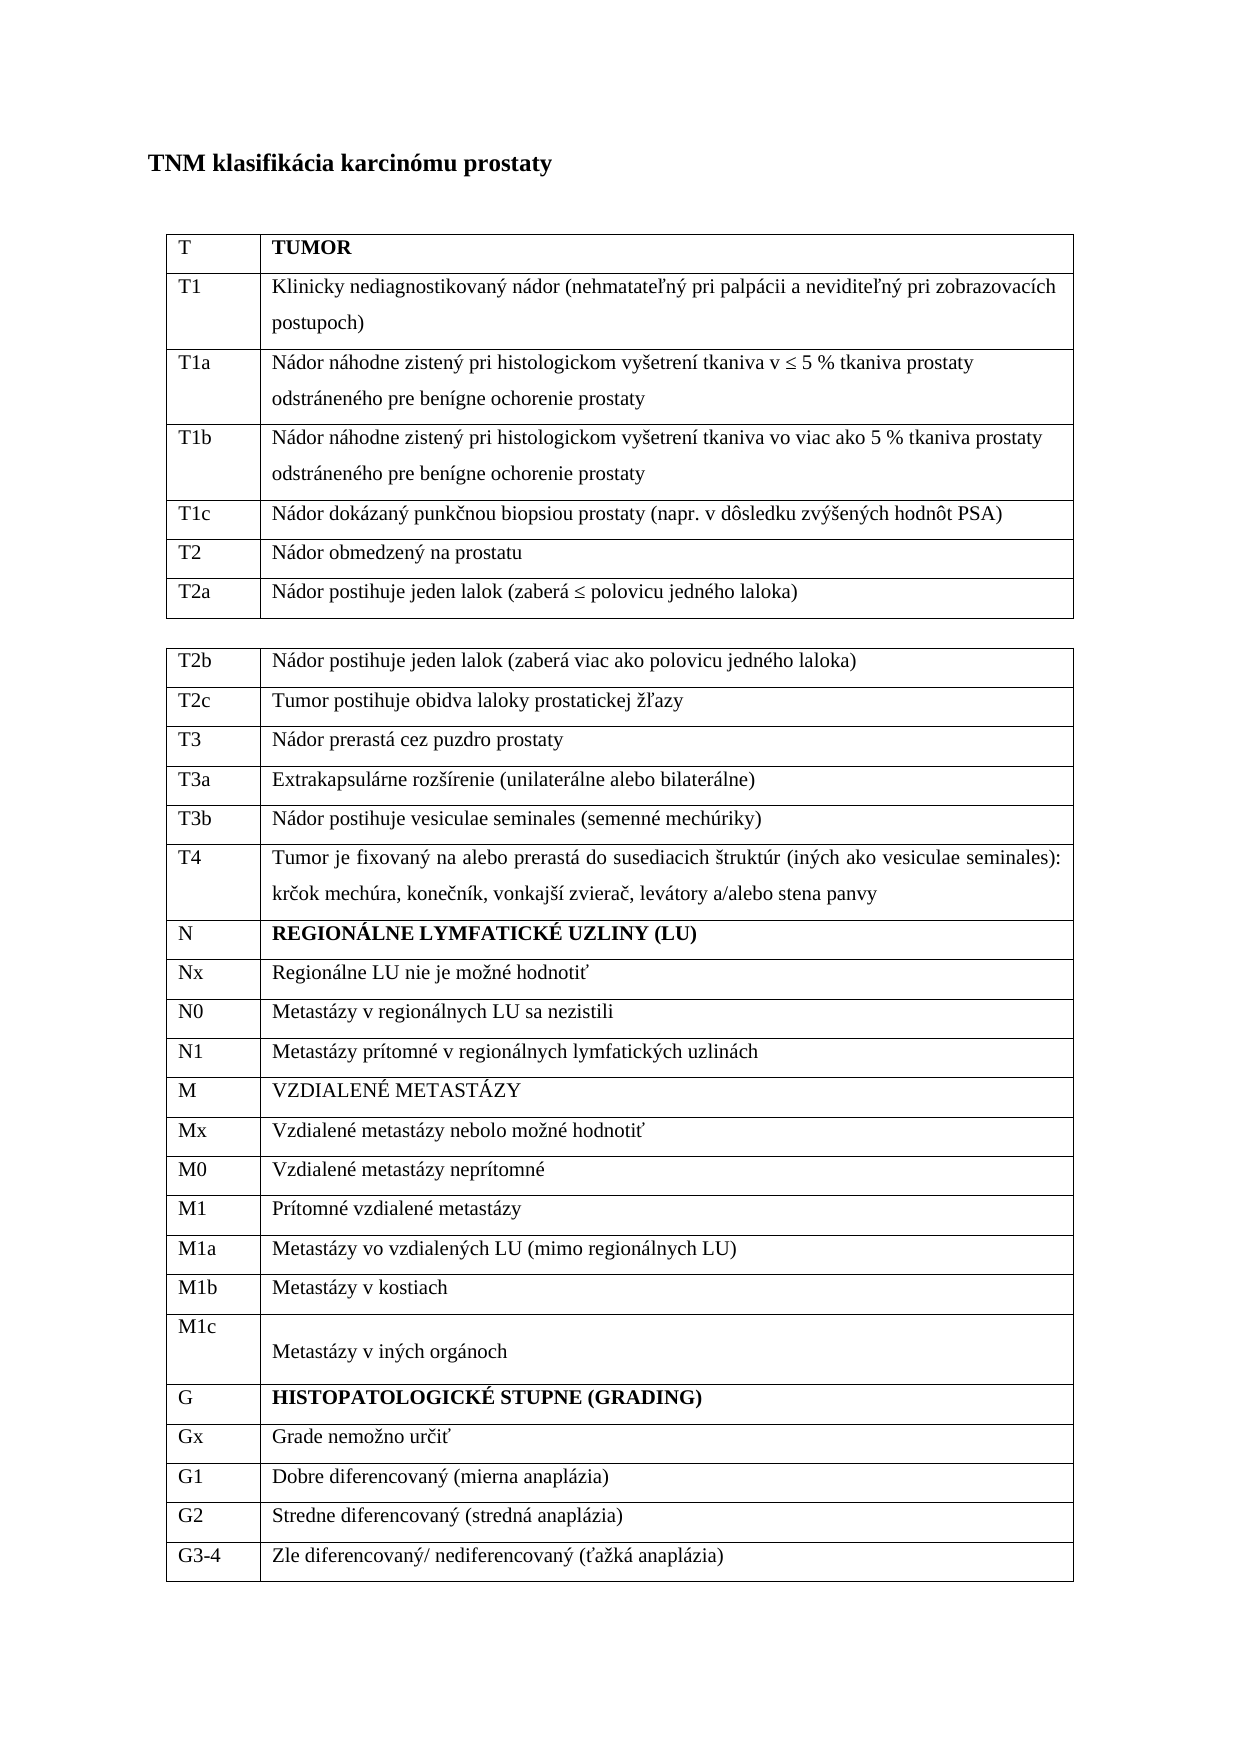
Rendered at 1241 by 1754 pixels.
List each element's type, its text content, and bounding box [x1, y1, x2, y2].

table_cell M1a [167, 1236, 260, 1274]
table_cell Tumor je fixovaný na alebo prerastá do susediacich štruktúr (iných ako vesiculae seminales): krčok mechúra, konečník, vonkajší zvierač, levátory a/alebo stena panvy [261, 845, 1073, 920]
table_cell T1c [167, 501, 260, 539]
table_cell Grade nemožno určiť [261, 1425, 1073, 1463]
table_cell T1a [167, 350, 260, 424]
table_cell T2a [167, 579, 260, 618]
table_cell HISTOPATOLOGICKÉ STUPNE (GRADING) [261, 1385, 1073, 1423]
table_cell Nádor prerastá cez puzdro prostaty [261, 727, 1073, 766]
table_cell Nádor náhodne zistený pri histologickom vyšetrení tkaniva vo viac ako 5 % tkaniva prostaty odstráneného pre benígne ochorenie prostaty [261, 425, 1073, 499]
table_cell Vzdialené metastázy neprítomné [261, 1157, 1073, 1195]
text TNM klasifikácia karcinómu prostaty [148, 148, 1093, 176]
table_cell G [167, 1385, 260, 1423]
table_cell T3 [167, 727, 260, 766]
table_cell T1 [167, 274, 260, 349]
table_cell Nádor postihuje jeden lalok (zaberá ≤ polovicu jedného laloka) [261, 579, 1073, 618]
table_cell T1b [167, 425, 260, 499]
table_cell Metastázy v kostiach [261, 1275, 1073, 1313]
table_cell REGIONÁLNE LYMFATICKÉ UZLINY (LU) [261, 921, 1073, 959]
table_cell Nádor náhodne zistený pri histologickom vyšetrení tkaniva v ≤ 5 % tkaniva prostaty odstráneného pre benígne ochorenie prostaty [261, 350, 1073, 424]
table_cell M1c [167, 1315, 260, 1384]
table_header Nádor postihuje jeden lalok (zaberá viac ako polovicu jedného laloka) [261, 649, 1073, 687]
table_cell M1b [167, 1275, 260, 1313]
table_cell Vzdialené metastázy nebolo možné hodnotiť [261, 1118, 1073, 1156]
table_cell Stredne diferencovaný (stredná anaplázia) [261, 1503, 1073, 1542]
table_cell Metastázy prítomné v regionálnych lymfatických uzlinách [261, 1039, 1073, 1077]
table_cell Nádor obmedzený na prostatu [261, 540, 1073, 578]
table_cell Nádor dokázaný punkčnou biopsiou prostaty (napr. v dôsledku zvýšených hodnôt PSA) [261, 501, 1073, 539]
table_cell N [167, 921, 260, 959]
table_cell G2 [167, 1503, 260, 1542]
table_header TUMOR [261, 235, 1073, 273]
table_cell M0 [167, 1157, 260, 1195]
table_cell N1 [167, 1039, 260, 1077]
table_cell T3a [167, 767, 260, 805]
table_cell Dobre diferencovaný (mierna anaplázia) [261, 1464, 1073, 1502]
table_cell VZDIALENÉ METASTÁZY [261, 1078, 1073, 1117]
table_cell Nx [167, 960, 260, 998]
table_cell T4 [167, 845, 260, 920]
table_cell Klinicky nediagnostikovaný nádor (nehmatateľný pri palpácii a neviditeľný pri zobrazovacích postupoch) [261, 274, 1073, 349]
table_cell Nádor postihuje vesiculae seminales (semenné mechúriky) [261, 806, 1073, 844]
table_cell G1 [167, 1464, 260, 1502]
table_cell Gx [167, 1425, 260, 1463]
table_cell Prítomné vzdialené metastázy [261, 1196, 1073, 1235]
table_cell T3b [167, 806, 260, 844]
table_cell M1 [167, 1196, 260, 1235]
table_cell Mx [167, 1118, 260, 1156]
table_cell Extrakapsulárne rozšírenie (unilaterálne alebo bilaterálne) [261, 767, 1073, 805]
table_cell M [167, 1078, 260, 1117]
table_cell Metastázy vo vzdialených LU (mimo regionálnych LU) [261, 1236, 1073, 1274]
table_cell Metastázy v regionálnych LU sa nezistili [261, 1000, 1073, 1038]
table_header T [167, 235, 260, 273]
table_cell Zle diferencovaný/ nediferencovaný (ťažká anaplázia) [261, 1543, 1073, 1581]
table_cell Regionálne LU nie je možné hodnotiť [261, 960, 1073, 998]
table_header T2b [167, 649, 260, 687]
table_cell Metastázy v iných orgánoch [261, 1315, 1073, 1384]
table_cell T2 [167, 540, 260, 578]
table_cell N0 [167, 1000, 260, 1038]
table_cell Tumor postihuje obidva laloky prostatickej žľazy [261, 688, 1073, 726]
table_cell T2c [167, 688, 260, 726]
table_cell G3-4 [167, 1543, 260, 1581]
